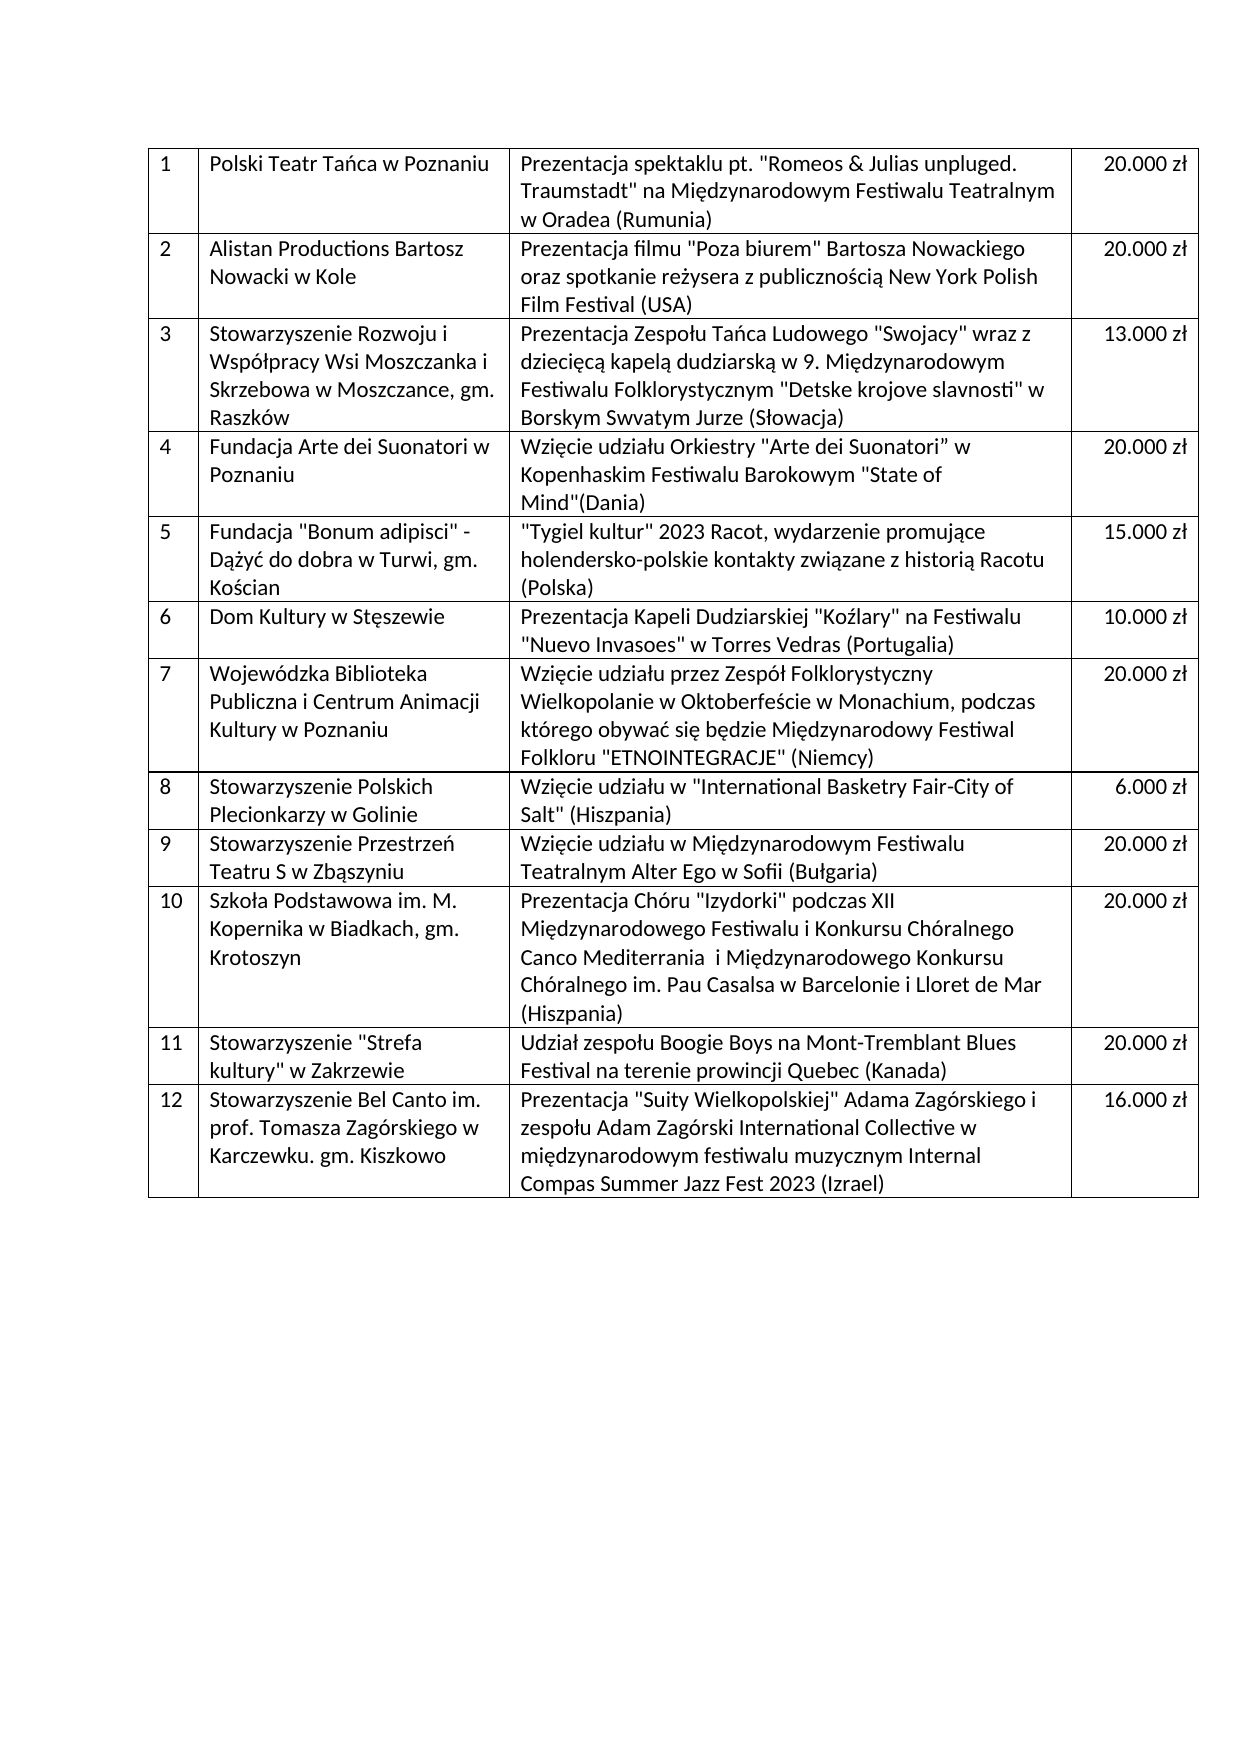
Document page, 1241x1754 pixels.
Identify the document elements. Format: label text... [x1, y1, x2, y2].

table_cell Prezentacja "Suity Wielkopolskiej" Adama Zagórskiego i zespołu Adam Zagórski International Collective w międzynarodowym festiwalu muzycznym Internal Compas Summer Jazz Fest 2023 (Izrael) [510, 1085, 1071, 1197]
table_header Prezentacja spektaklu pt. "Romeos & Julias unpluged. Traumstadt" na Międzynarodowym Festiwalu Teatralnym w Oradea (Rumunia) [510, 149, 1071, 233]
table_cell 3 [149, 319, 198, 431]
table_cell 10.000 zł [1072, 602, 1198, 658]
table_cell 20.000 zł [1072, 234, 1198, 318]
table_cell Szkoła Podstawowa im. M. Kopernika w Biadkach, gm. Krotoszyn [199, 887, 509, 1027]
table_cell Wzięcie udziału Orkiestry "Arte dei Suonatori” w Kopenhaskim Festiwalu Barokowym "State of Mind"(Dania) [510, 432, 1071, 516]
table_cell 9 [149, 830, 198, 886]
table_cell "Tygiel kultur" 2023 Racot, wydarzenie promujące holendersko-polskie kontakty związane z historią Racotu (Polska) [510, 517, 1071, 601]
table_cell Udział zespołu Boogie Boys na Mont-Tremblant Blues Festival na terenie prowincji Quebec (Kanada) [510, 1028, 1071, 1084]
table_cell 7 [149, 659, 198, 771]
table_header 20.000 zł [1072, 149, 1198, 233]
table_cell Stowarzyszenie Przestrzeń Teatru S w Zbąszyniu [199, 830, 509, 886]
table_cell 6 [149, 602, 198, 658]
table_cell Stowarzyszenie Polskich Plecionkarzy w Golinie [199, 773, 509, 828]
table_cell Fundacja "Bonum adipisci" - Dążyć do dobra w Turwi, gm. Kościan [199, 517, 509, 601]
table_cell 13.000 zł [1072, 319, 1198, 431]
table_cell Dom Kultury w Stęszewie [199, 602, 509, 658]
table_cell Prezentacja Zespołu Tańca Ludowego "Swojacy" wraz z dziecięcą kapelą dudziarską w 9. Międzynarodowym Festiwalu Folklorystycznym "Detske krojove slavnosti" w Borskym Swvatym Jurze (Słowacja) [510, 319, 1071, 431]
table_cell Stowarzyszenie "Strefa kultury" w Zakrzewie [199, 1028, 509, 1084]
table_cell 20.000 zł [1072, 1028, 1198, 1084]
table_cell Wzięcie udziału w Międzynarodowym Festiwalu Teatralnym Alter Ego w Sofii (Bułgaria) [510, 830, 1071, 886]
table_cell 10 [149, 887, 198, 1027]
table_cell 20.000 zł [1072, 887, 1198, 1027]
table_cell Wzięcie udziału przez Zespół Folklorystyczny Wielkopolanie w Oktoberfeście w Monachium, podczas którego obywać się będzie Międzynarodowy Festiwal Folkloru "ETNOINTEGRACJE" (Niemcy) [510, 659, 1071, 771]
table_cell 20.000 zł [1072, 432, 1198, 516]
table_header Polski Teatr Tańca w Poznaniu [199, 149, 509, 233]
table_cell 11 [149, 1028, 198, 1084]
table_cell Prezentacja filmu "Poza biurem" Bartosza Nowackiego oraz spotkanie reżysera z publicznością New York Polish Film Festival (USA) [510, 234, 1071, 318]
table_cell 5 [149, 517, 198, 601]
table_cell 20.000 zł [1072, 830, 1198, 886]
table_cell 2 [149, 234, 198, 318]
table_cell Fundacja Arte dei Suonatori w Poznaniu [199, 432, 509, 516]
table_cell Prezentacja Chóru "Izydorki" podczas XII Międzynarodowego Festiwalu i Konkursu Chóralnego Canco Mediterrania i Międzynarodowego Konkursu Chóralnego im. Pau Casalsa w Barcelonie i Lloret de Mar (Hiszpania) [510, 887, 1071, 1027]
table_cell 20.000 zł [1072, 659, 1198, 771]
table_cell Prezentacja Kapeli Dudziarskiej "Koźlary" na Festiwalu "Nuevo Invasoes" w Torres Vedras (Portugalia) [510, 602, 1071, 658]
table_cell Wojewódzka Biblioteka Publiczna i Centrum Animacji Kultury w Poznaniu [199, 659, 509, 771]
table_cell 6.000 zł [1072, 773, 1198, 828]
table_cell 15.000 zł [1072, 517, 1198, 601]
table_cell Alistan Productions Bartosz Nowacki w Kole [199, 234, 509, 318]
table_header 1 [149, 149, 198, 233]
table_cell Wzięcie udziału w "International Basketry Fair-City of Salt" (Hiszpania) [510, 773, 1071, 828]
table_cell 4 [149, 432, 198, 516]
table_cell 16.000 zł [1072, 1085, 1198, 1197]
table_cell Stowarzyszenie Rozwoju i Współpracy Wsi Moszczanka i Skrzebowa w Moszczance, gm. Raszków [199, 319, 509, 431]
table_cell Stowarzyszenie Bel Canto im. prof. Tomasza Zagórskiego w Karczewku. gm. Kiszkowo [199, 1085, 509, 1197]
table_cell 8 [149, 773, 198, 828]
table_cell 12 [149, 1085, 198, 1197]
